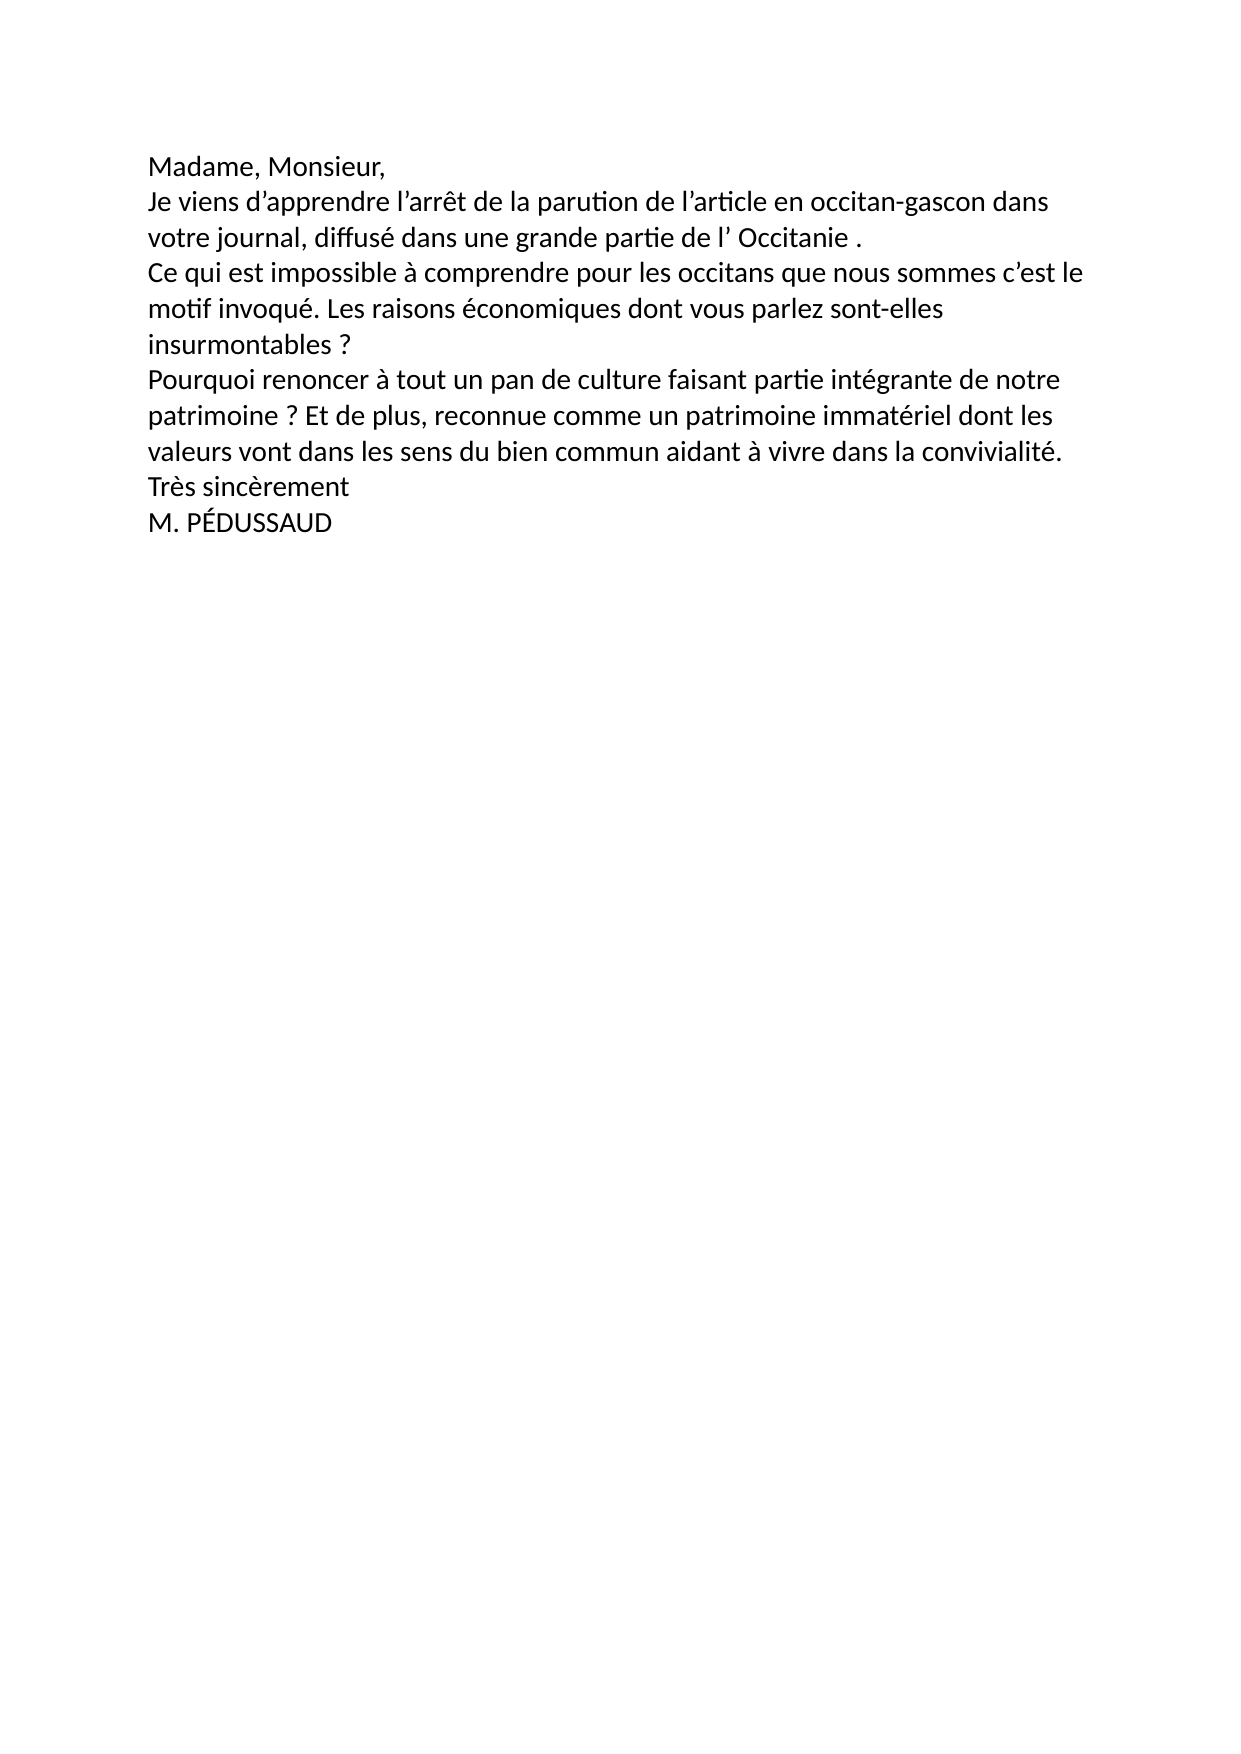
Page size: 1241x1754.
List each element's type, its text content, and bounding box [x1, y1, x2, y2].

text Je viens d’apprendre l’arrêt de la parution de l’article en occitan-gascon dans votre journal, diffusé dans une grande partie de l’ Occitanie . [148, 183, 1092, 254]
text Pourquoi renoncer à tout un pan de culture faisant partie intégrante de notre patrimoine ? Et de plus, reconnue comme un patrimoine immatériel dont les valeurs vont dans les sens du bien commun aidant à vivre dans la convivialité. [148, 361, 1092, 468]
text M. PÉDUSSAUD [148, 504, 1092, 539]
text Très sincèrement [148, 468, 1092, 504]
text Ce qui est impossible à comprendre pour les occitans que nous sommes c’est le motif invoqué. Les raisons économiques dont vous parlez sont-elles insurmontables ? [148, 254, 1092, 361]
text Madame, Monsieur, [148, 148, 1092, 183]
